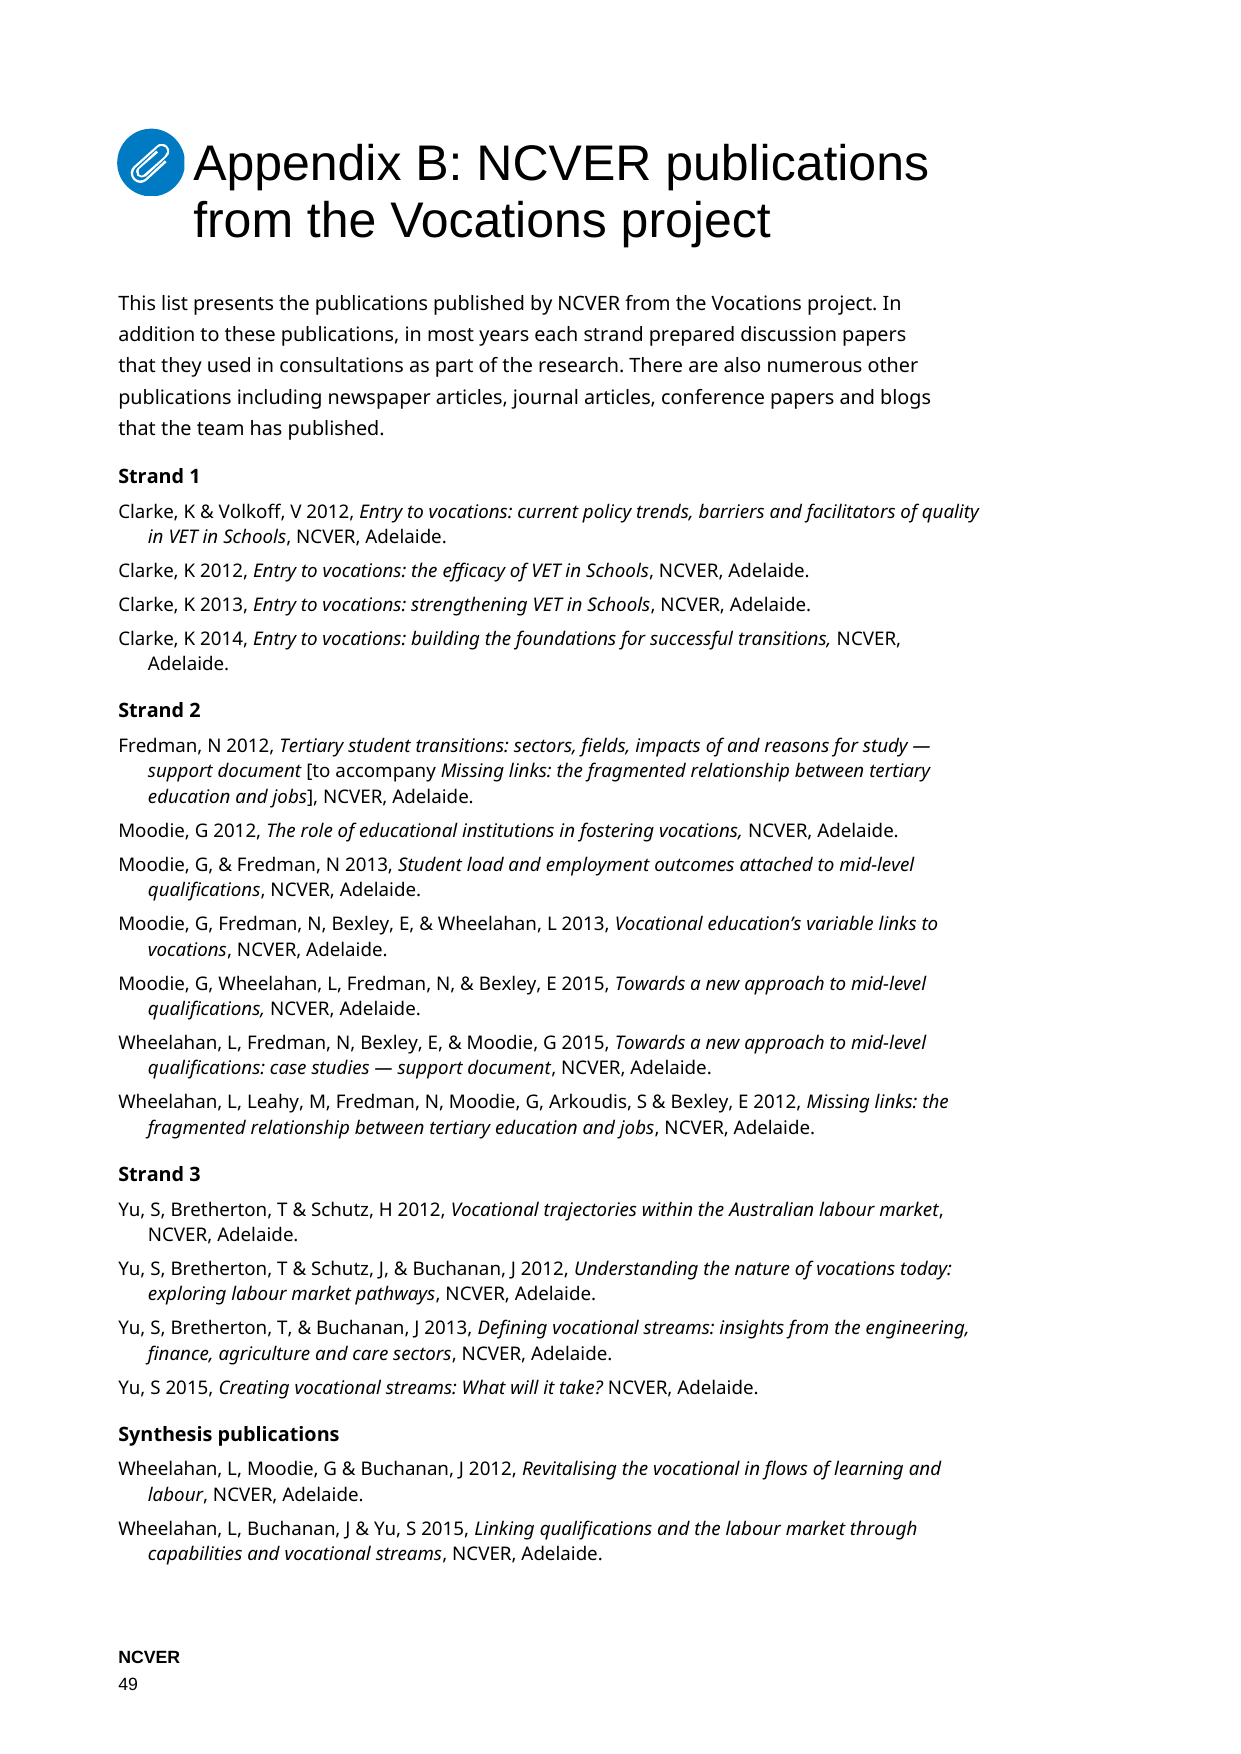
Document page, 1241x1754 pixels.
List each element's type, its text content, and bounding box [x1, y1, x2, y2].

text Yu, S, Bretherton, T, & Buchanan, J 2013, Defining vocational streams: insights from the engineering, finance, agriculture and care sectors, NCVER, Adelaide. [118, 1314, 983, 1366]
text Wheelahan, L, Buchanan, J & Yu, S 2015, Linking qualifications and the labour market through capabilities and vocational streams, NCVER, Adelaide. [118, 1515, 983, 1566]
text Strand 2 [118, 693, 945, 724]
text This list presents the publications published by NCVER from the Vocations project. In addition to these publications, in most years each strand prepared discussion papers that they used in consultations as part of the research. There are also numerous other publications including newspaper articles, journal articles, conference papers and blogs that the team has published. [118, 285, 945, 442]
text Yu, S, Bretherton, T & Schutz, H 2012, Vocational trajectories within the Australian labour market, NCVER, Adelaide. [118, 1196, 983, 1247]
text Strand 3 [118, 1156, 945, 1187]
text Moodie, G, & Fredman, N 2013, Student load and employment outcomes attached to mid-level qualifications, NCVER, Adelaide. [118, 851, 983, 902]
text Yu, S 2015, Creating vocational streams: What will it take? NCVER, Adelaide. [118, 1374, 983, 1399]
text Wheelahan, L, Fredman, N, Bexley, E, & Moodie, G 2015, Towards a new approach to mid-level qualifications: case studies — support document, NCVER, Adelaide. [118, 1029, 983, 1080]
text Moodie, G, Fredman, N, Bexley, E, & Wheelahan, L 2013, Vocational education’s variable links to vocations, NCVER, Adelaide. [118, 910, 983, 961]
text Clarke, K 2012, Entry to vocations: the efficacy of VET in Schools, NCVER, Adelaide. [118, 557, 983, 583]
text Synthesis publications [118, 1416, 945, 1447]
text Moodie, G 2012, The role of educational institutions in fostering vocations, NCVER, Adelaide. [118, 817, 983, 843]
text Moodie, G, Wheelahan, L, Fredman, N, & Bexley, E 2015, Towards a new approach to mid-level qualifications, NCVER, Adelaide. [118, 970, 983, 1021]
text Fredman, N 2012, Tertiary student transitions: sectors, fields, impacts of and reasons for study — support document [to accompany Missing links: the fragmented relationship between tertiary education and jobs], NCVER, Adelaide. [118, 732, 983, 809]
text Strand 1 [118, 458, 945, 489]
text Wheelahan, L, Leahy, M, Fredman, N, Moodie, G, Arkoudis, S & Bexley, E 2012, Missing links: the fragmented relationship between tertiary education and jobs, NCVER, Adelaide. [118, 1088, 983, 1139]
text Clarke, K 2013, Entry to vocations: strengthening VET in Schools, NCVER, Adelaide. [118, 591, 983, 617]
text Yu, S, Bretherton, T & Schutz, J, & Buchanan, J 2012, Understanding the nature of vocations today: exploring labour market pathways, NCVER, Adelaide. [118, 1255, 983, 1306]
subtitle Appendix B: NCVER publications from the Vocations project [193, 133, 945, 248]
text Clarke, K & Volkoff, V 2012, Entry to vocations: current policy trends, barriers and facilitators of quality in VET in Schools, NCVER, Adelaide. [118, 498, 983, 549]
text Wheelahan, L, Moodie, G & Buchanan, J 2012, Revitalising the vocational in flows of learning and labour, NCVER, Adelaide. [118, 1456, 983, 1507]
text Clarke, K 2014, Entry to vocations: building the foundations for successful transitions, NCVER, Adelaide. [118, 625, 983, 676]
